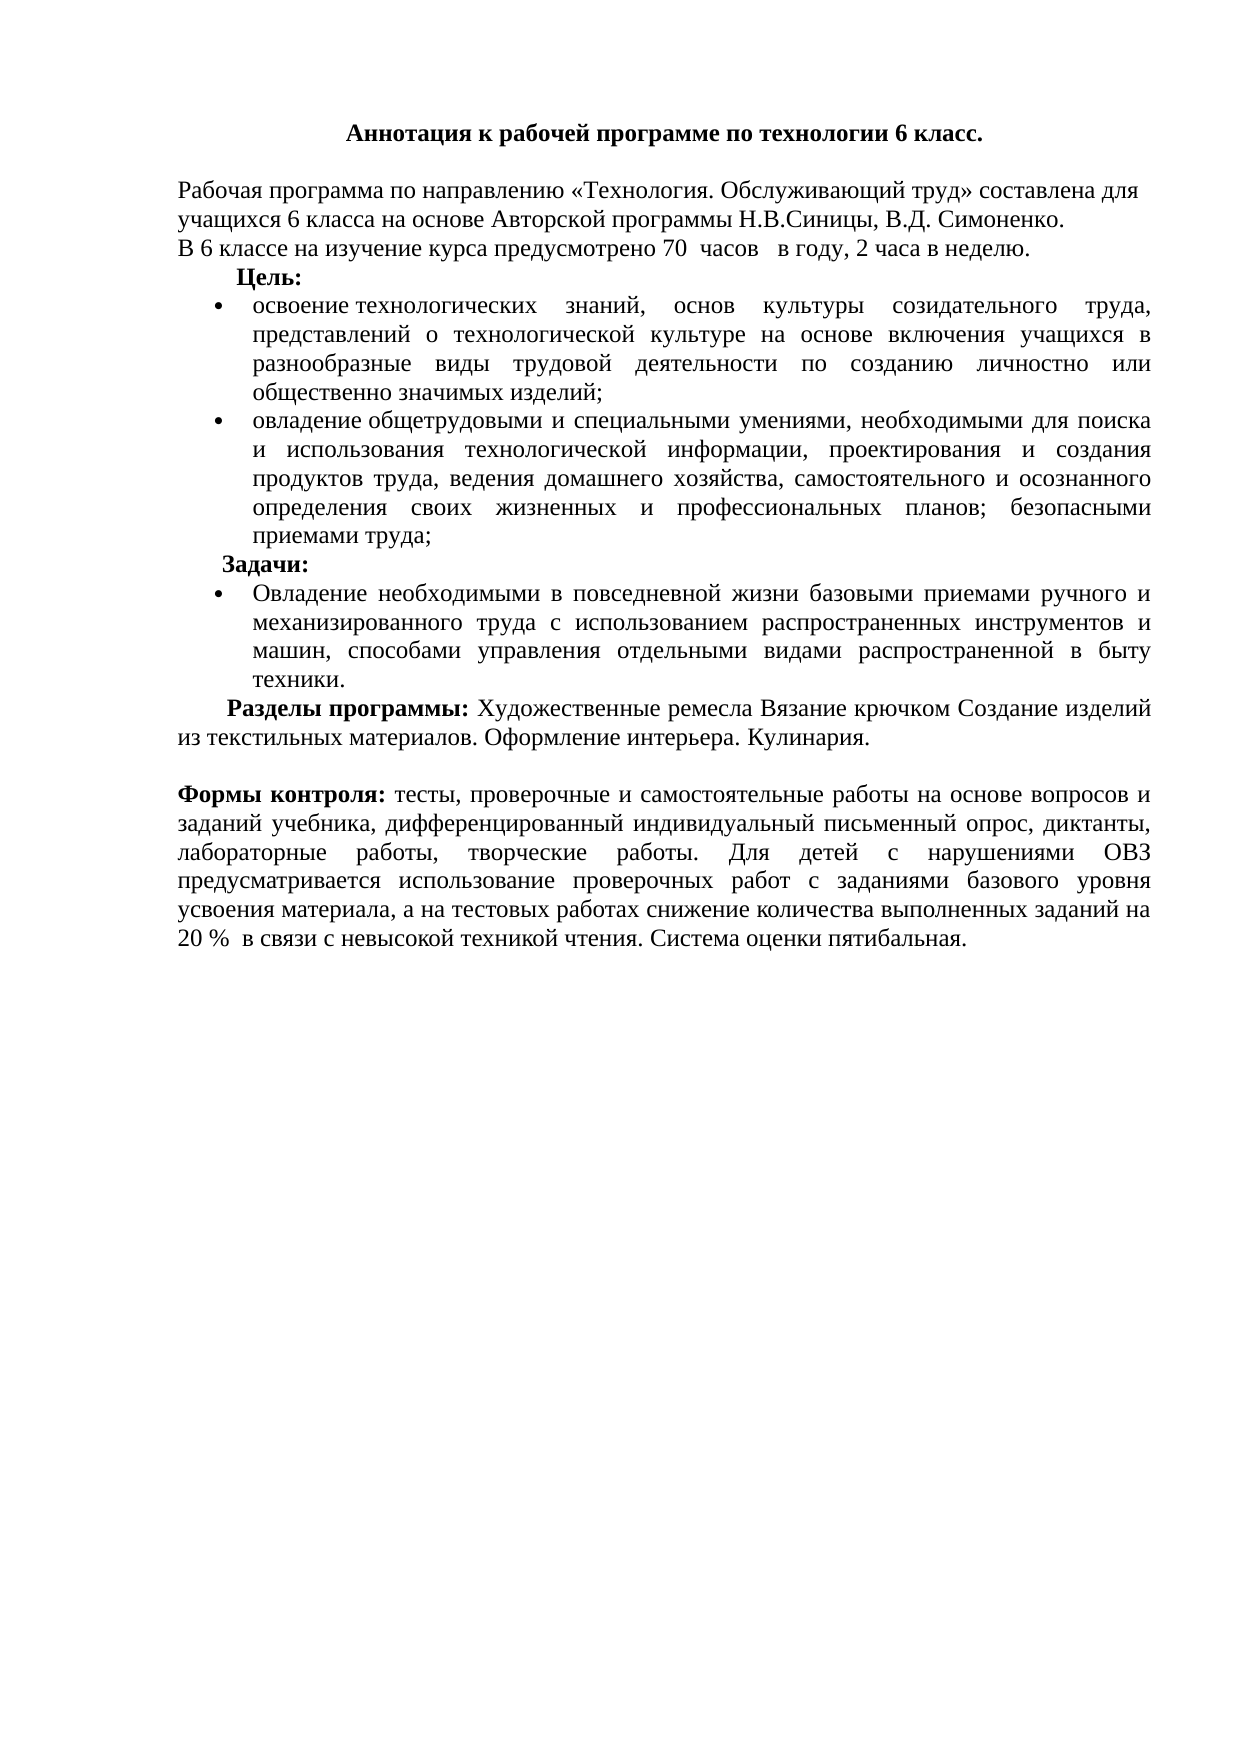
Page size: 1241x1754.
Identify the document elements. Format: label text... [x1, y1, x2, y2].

text Аннотация к рабочей программе по технологии 6 класс. [177, 118, 1152, 147]
text Задачи: [222, 549, 1152, 578]
text Разделы программы: Художественные ремесла Вязание крючком Создание изделий из текстильных материалов. Оформление интерьера. Кулинария. [177, 693, 1152, 751]
list Овладение необходимыми в повседневной жизни базовыми приемами ручного и механизированного труда с использованием распространенных инструментов и машин, способами управления отдельными видами распространенной в быту техники. [215, 578, 1152, 693]
list овладение общетрудовыми и специальными умениями, необходимыми для поиска и использования технологической информации, проектирования и создания продуктов труда, ведения домашнего хозяйства, самостоятельного и осознанного определения своих жизненных и профессиональных планов; безопасными приемами труда; [215, 406, 1152, 549]
text В 6 классе на изучение курса предусмотрено 70 часов в году, 2 часа в неделю. [177, 233, 1152, 262]
list освоение технологических знаний, основ культуры созидательного труда, представлений о технологической культуре на основе включения учащихся в разнообразные виды трудовой деятельности по созданию личностно или общественно значимых изделий; [215, 291, 1152, 406]
text Формы контроля: тесты, проверочные и самостоятельные работы на основе вопросов и заданий учебника, дифференцированный индивидуальный письменный опрос, диктанты, лабораторные работы, творческие работы. Для детей с нарушениями ОВЗ предусматривается использование проверочных работ с заданиями базового уровня усвоения материала, а на тестовых работах снижение количества выполненных заданий на 20 % в связи с невысокой техникой чтения. Система оценки пятибальная. [177, 779, 1152, 952]
text Рабочая программа по направлению «Технология. Обслуживающий труд» составлена для учащихся 6 класса на основе Авторской программы Н.В.Синицы, В.Д. Симоненко. [177, 176, 1152, 233]
text Цель: [177, 262, 1152, 291]
